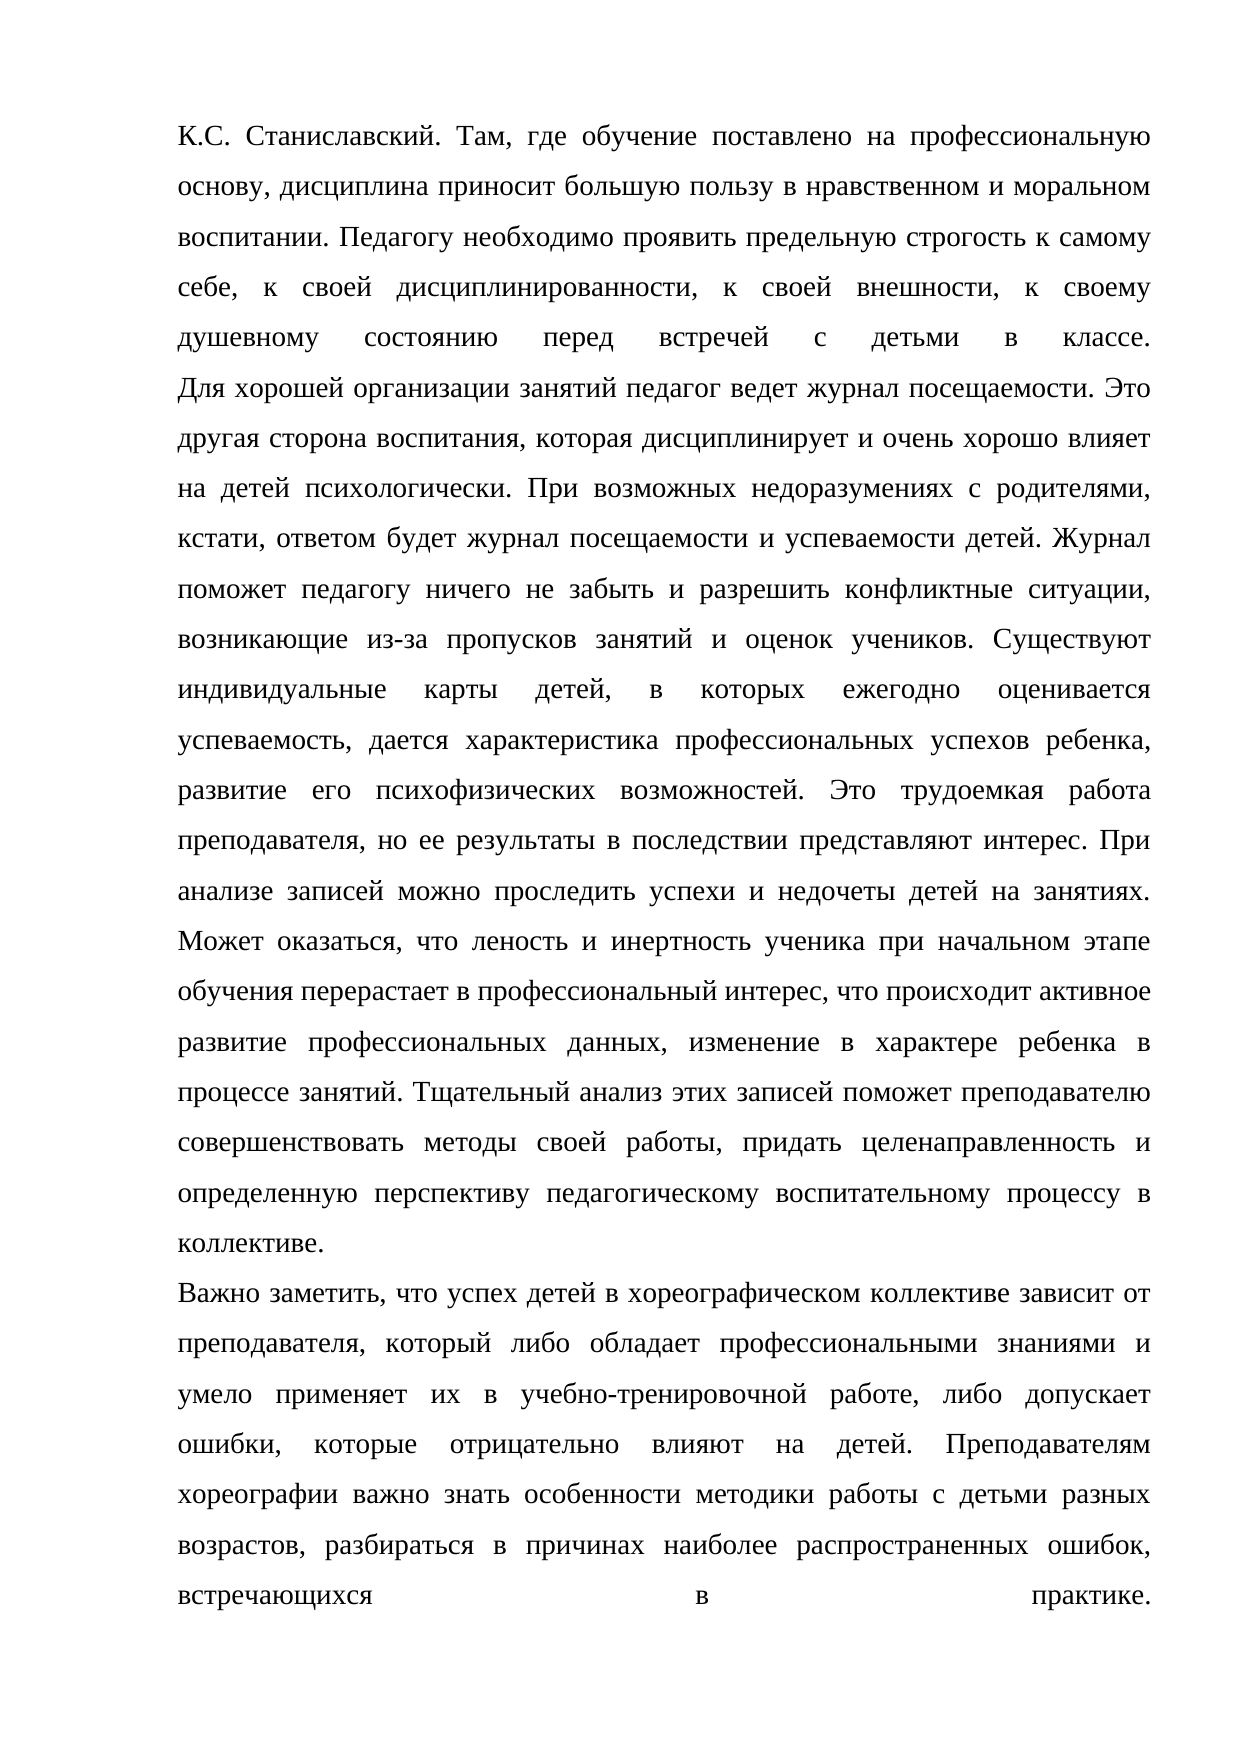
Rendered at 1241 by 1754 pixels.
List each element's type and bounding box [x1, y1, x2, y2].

text [177, 118, 1152, 1611]
